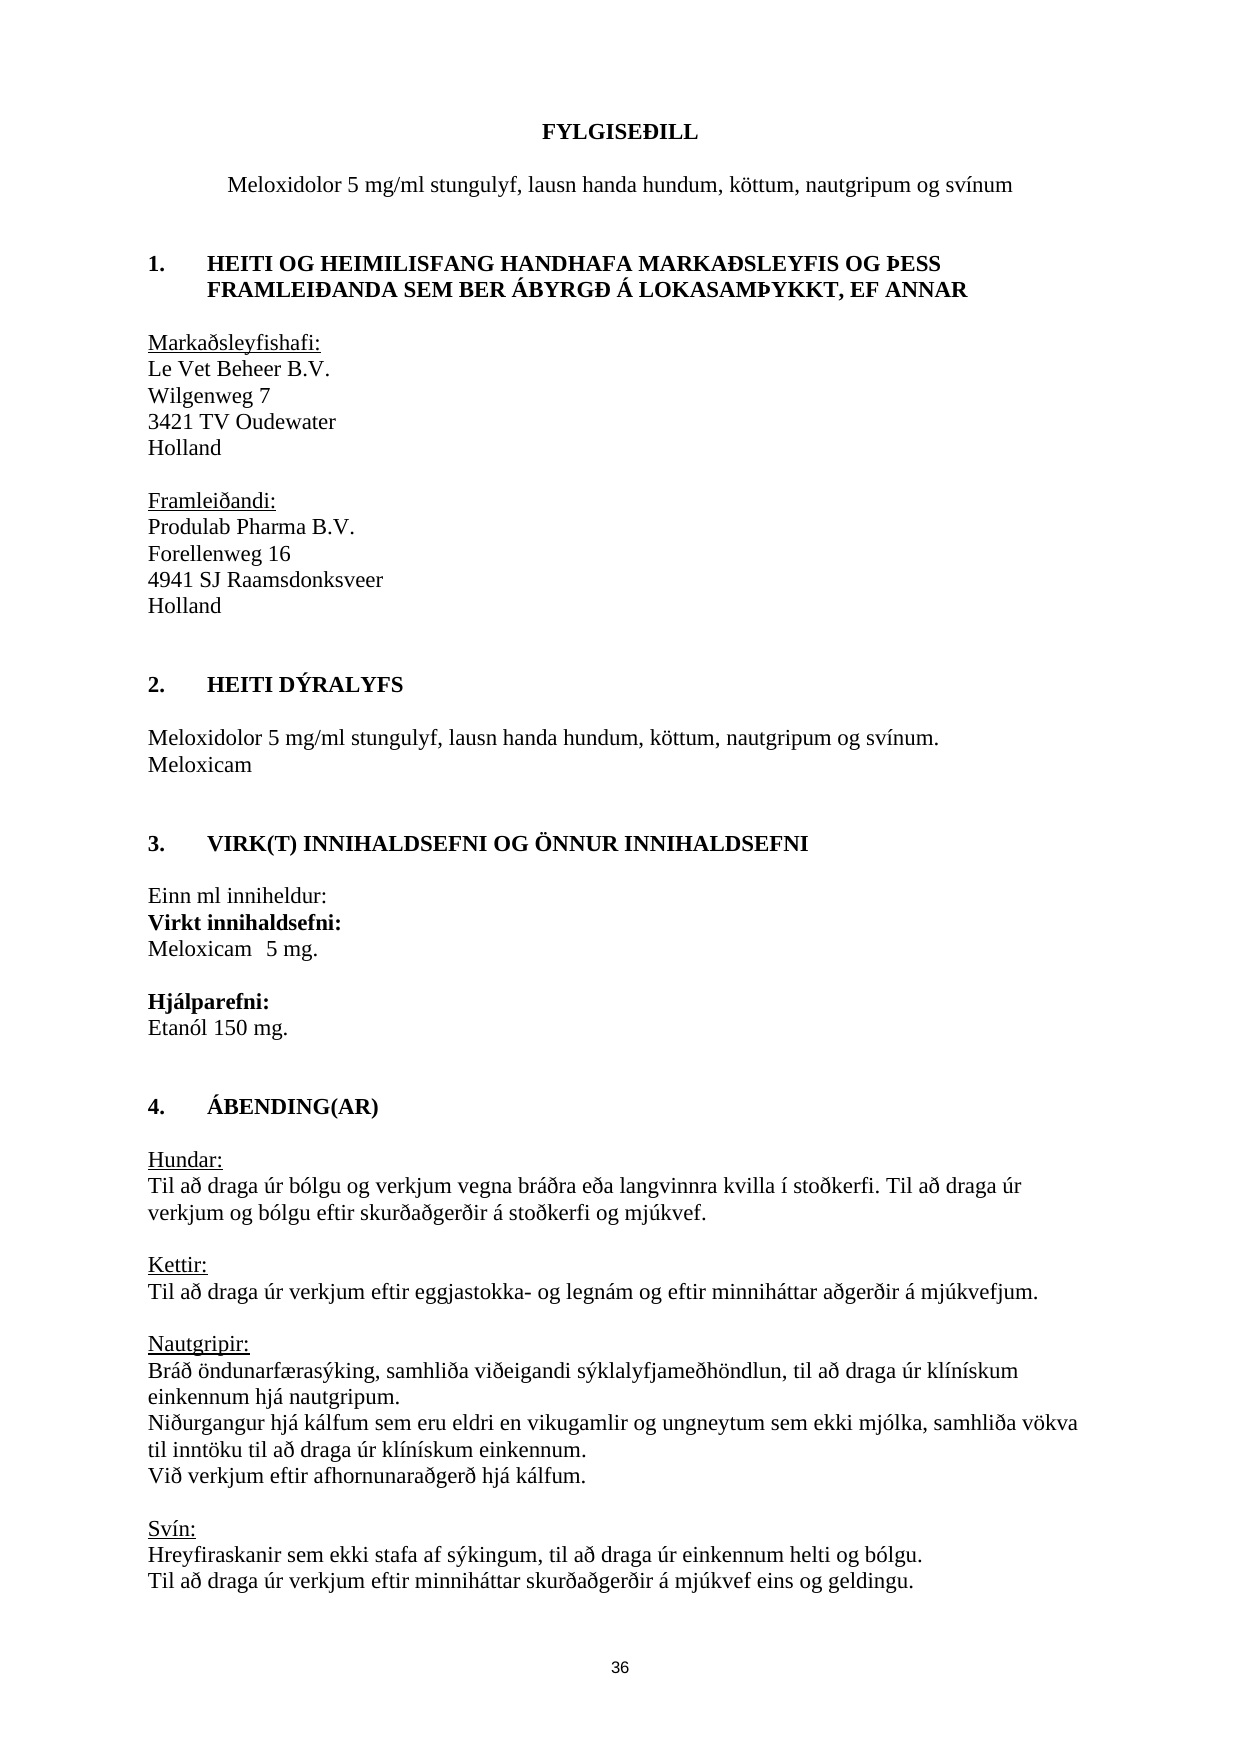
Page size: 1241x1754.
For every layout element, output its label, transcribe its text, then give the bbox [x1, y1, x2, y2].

text Hundar: [148, 1146, 1092, 1172]
text FYLGISEÐILL [148, 118, 1092, 144]
text Etanól 150 mg. [148, 1014, 1092, 1041]
text Við verkjum eftir afhornunaraðgerð hjá kálfum. [148, 1462, 1092, 1488]
text 1. HEITI OG HEIMILISFANG HANDHAFA MARKAÐSLEYFIS OG ÞESS FRAMLEIÐANDA SEM BER ÁBYRGÐ Á LOKASAMÞYKKT, EF ANNAR [148, 250, 1092, 303]
text 2. HEITI DÝRALYFS [148, 672, 1092, 698]
text Framleiðandi: [148, 487, 1092, 513]
text Forellenweg 16 [148, 540, 1092, 566]
text Til að draga úr verkjum eftir minniháttar skurðaðgerðir á mjúkvef eins og geldingu. [148, 1568, 1092, 1594]
text Produlab Pharma B.V. [148, 513, 1092, 540]
text 4941 SJ Raamsdonksveer [148, 566, 1092, 592]
text Markaðsleyfishafi: [148, 329, 1092, 355]
text Meloxidolor 5 mg/ml stungulyf, lausn handa hundum, köttum, nautgripum og svínum. [148, 724, 1092, 751]
text Til að draga úr bólgu og verkjum vegna bráðra eða langvinnra kvilla í stoðkerfi. Til að draga úr verkjum og bólgu eftir skurðaðgerðir á stoðkerfi og mjúkvef. [148, 1172, 1092, 1225]
text Wilgenweg 7 [148, 382, 1092, 408]
text Virkt innihaldsefni: [148, 909, 1092, 935]
text Svín: [148, 1515, 1092, 1541]
text Bráð öndunarfærasýking, samhliða viðeigandi sýklalyfjameðhöndlun, til að draga úr klínískum einkennum hjá nautgripum. [148, 1357, 1092, 1409]
text Niðurgangur hjá kálfum sem eru eldri en vikugamlir og ungneytum sem ekki mjólka, samhliða vökva til inntöku til að draga úr klínískum einkennum. [148, 1409, 1092, 1462]
text Til að draga úr verkjum eftir eggjastokka- og legnám og eftir minniháttar aðgerðir á mjúkvefjum. [148, 1278, 1092, 1304]
text Meloxicam 5 mg. [148, 935, 1092, 961]
text Hjálparefni: [148, 988, 1092, 1014]
text 4. ÁBENDING(AR) [148, 1093, 1092, 1119]
text Le Vet Beheer B.V. [148, 355, 1092, 382]
text Kettir: [148, 1251, 1092, 1278]
text Hreyfiraskanir sem ekki stafa af sýkingum, til að draga úr einkennum helti og bólgu. [148, 1541, 1092, 1568]
text Holland [148, 434, 1092, 461]
text Nautgripir: [148, 1330, 1092, 1357]
text 3. VIRK(T) INNIHALDSEFNI OG ÖNNUR INNIHALDSEFNI [148, 830, 1092, 856]
text Einn ml inniheldur: [148, 882, 1092, 909]
text Meloxicam [148, 751, 1092, 777]
text Meloxidolor 5 mg/ml stungulyf, lausn handa hundum, köttum, nautgripum og svínum [148, 171, 1092, 197]
text Holland [148, 592, 1092, 619]
text 3421 TV Oudewater [148, 408, 1092, 434]
